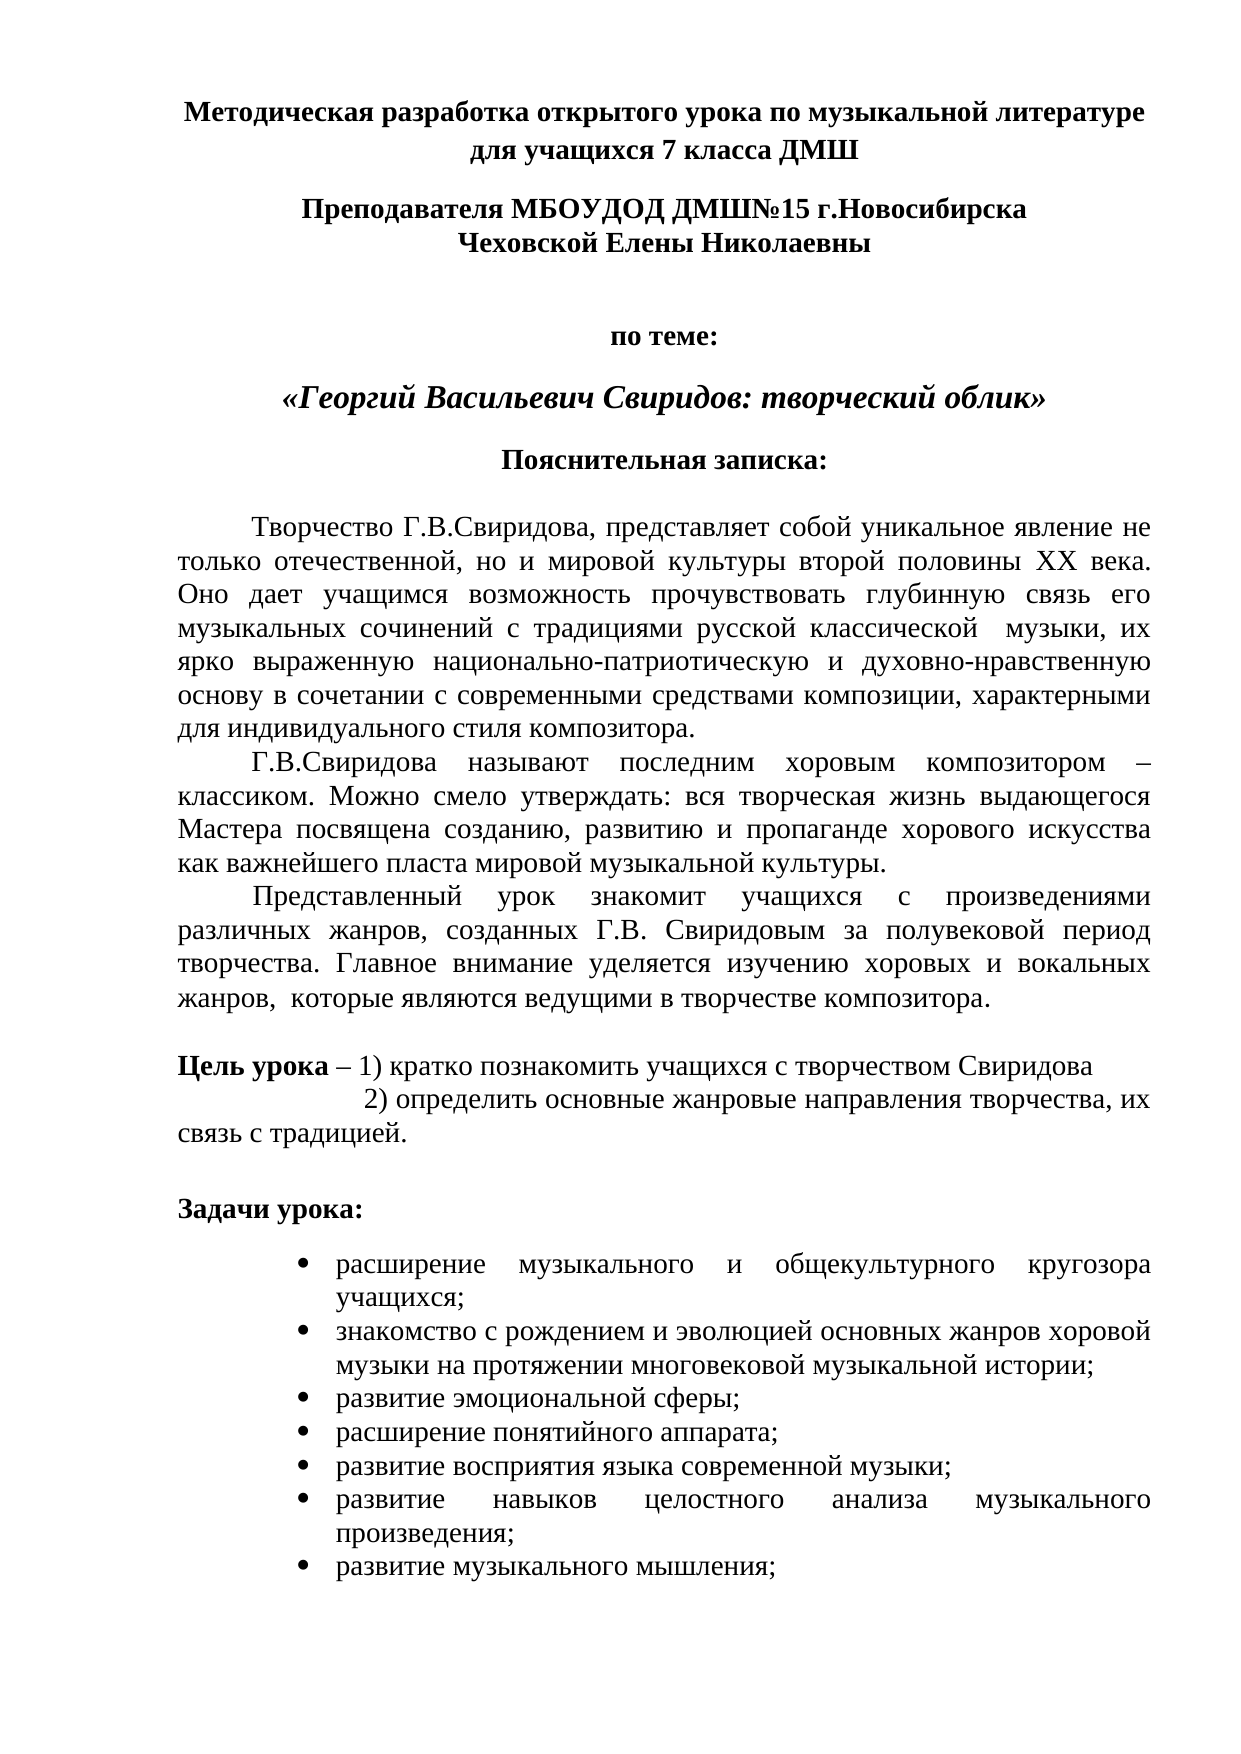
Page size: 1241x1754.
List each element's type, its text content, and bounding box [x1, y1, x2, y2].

text «Георгий Васильевич Свиридов: творческий облик» [177, 377, 1152, 416]
text по теме: [177, 318, 1152, 352]
text Пояснительная записка: [177, 442, 1152, 476]
list развитие навыков целостного анализа музыкального произведения; [298, 1481, 1152, 1548]
text Представленный урок знакомит учащихся с произведениями различных жанров, созданных Г.В. Свиридовым за полувековой период творчества. Главное внимание уделяется изучению хоровых и вокальных жанров, которые являются ведущими в творчестве композитора. [177, 878, 1152, 1014]
text Методическая разработка открытого урока по музыкальной литературе для учащихся 7 класса ДМШ [177, 94, 1152, 166]
text Чеховской Елены Николаевны [177, 225, 1152, 259]
text Цель урока – 1) кратко познакомить учащихся с творчеством Свиридова [177, 1048, 1152, 1082]
text Задачи урока: [177, 1192, 1152, 1225]
list расширение музыкального и общекультурного кругозора учащихся; [298, 1246, 1152, 1313]
list развитие эмоциональной сферы; [298, 1380, 1152, 1414]
list расширение понятийного аппарата; [298, 1414, 1152, 1448]
list развитие восприятия языка современной музыки; [298, 1448, 1152, 1481]
text 2) определить основные жанровые направления творчества, их связь с традицией. [177, 1082, 1152, 1149]
text Г.В.Свиридова называют последним хоровым композитором – классиком. Можно смело утверждать: вся творческая жизнь выдающегося Мастера посвящена созданию, развитию и пропаганде хорового искусства как важнейшего пласта мировой музыкальной культуры. [177, 744, 1152, 878]
text Творчество Г.В.Свиридова, представляет собой уникальное явление не только отечественной, но и мировой культуры второй половины XX века. Оно дает учащимся возможность прочувствовать глубинную связь его музыкальных сочинений с традициями русской классической музыки, их ярко выраженную национально-патриотическую и духовно-нравственную основу в сочетании с современными средствами композиции, характерными для индивидуального стиля композитора. [177, 509, 1152, 744]
text Преподавателя МБОУДОД ДМШ№15 г.Новосибирска [177, 192, 1152, 225]
list развитие музыкального мышления; [298, 1548, 1152, 1582]
list знакомство с рождением и эволюцией основных жанров хоровой музыки на протяжении многовековой музыкальной истории; [298, 1313, 1152, 1380]
